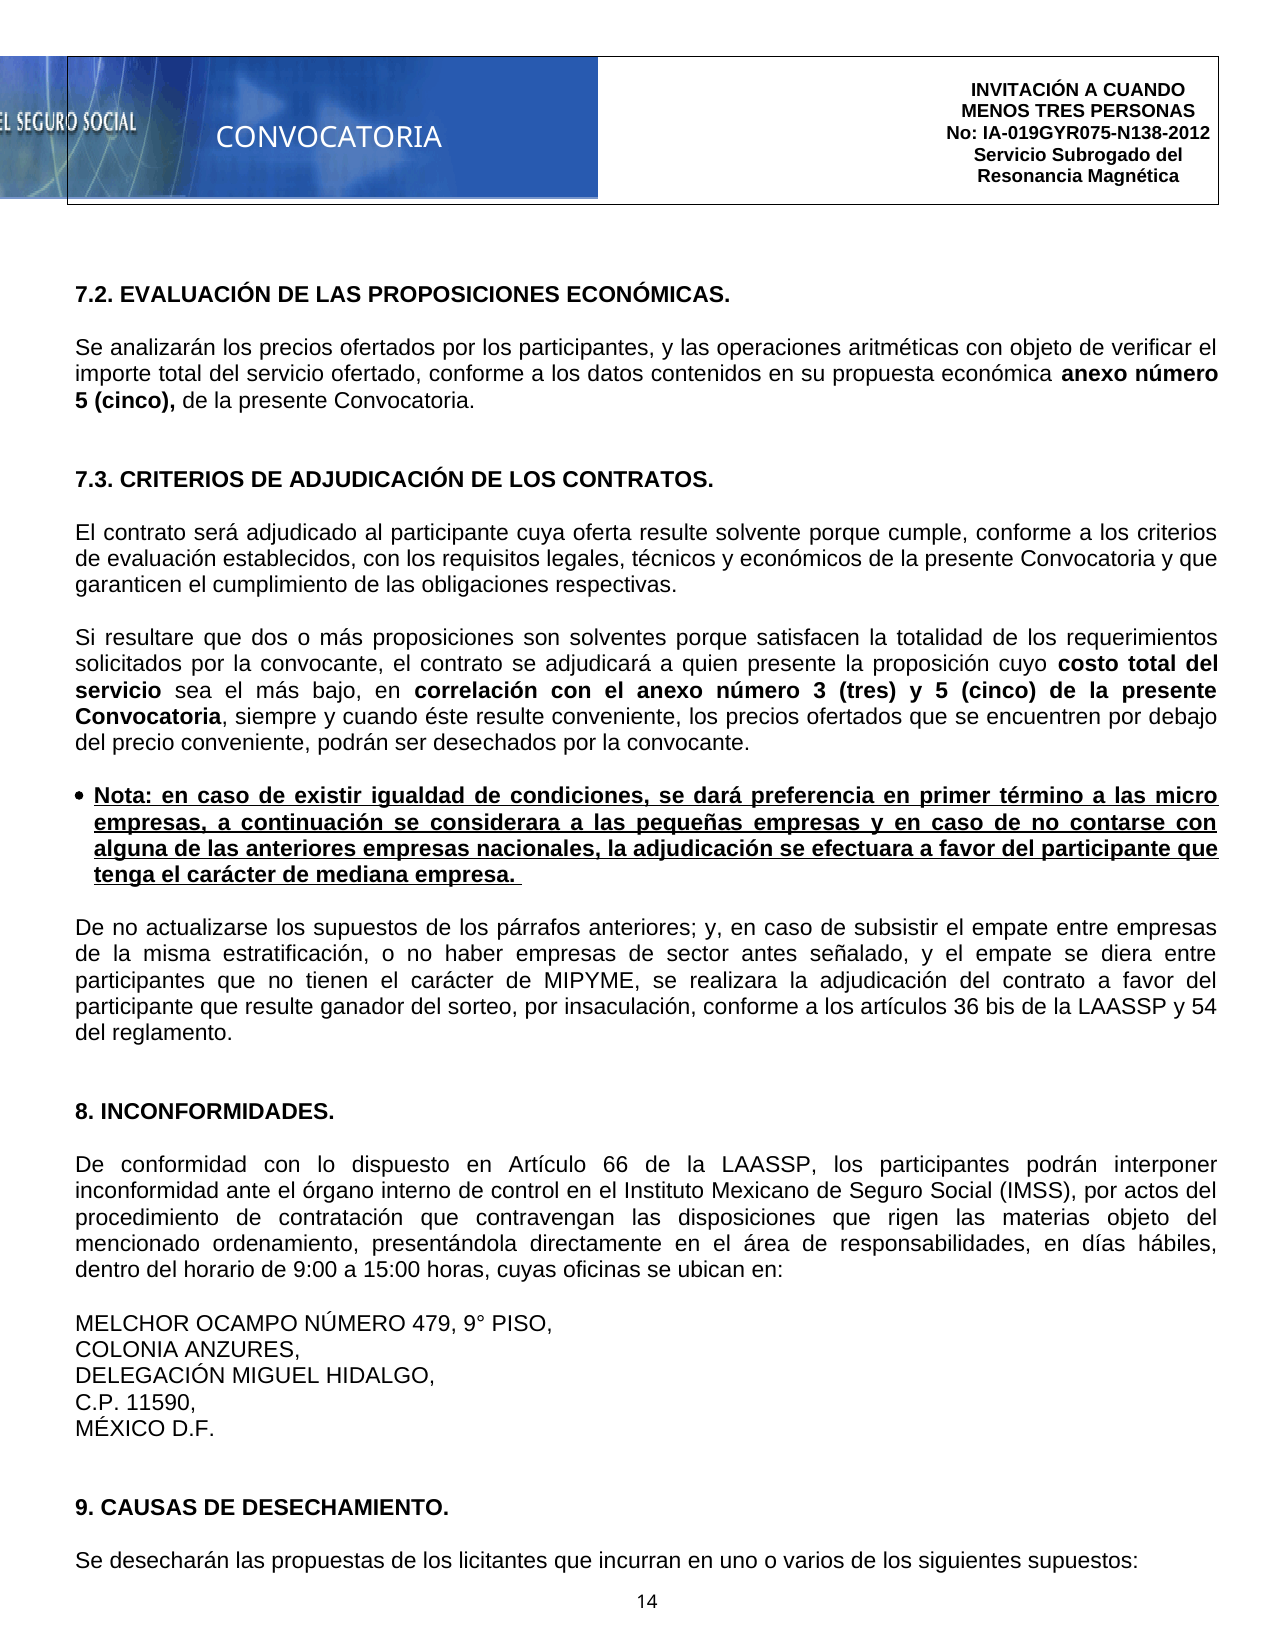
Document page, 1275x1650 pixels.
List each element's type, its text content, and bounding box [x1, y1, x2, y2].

text De no actualizarse los supuestos de los párrafos anteriores; y, en caso de subsistir el empate entre empresas de la misma estratificación, o no haber empresas de sector antes señalado, y el empate se diera entre participantes que no tienen el carácter de MIPYME, se realizara la adjudicación del contrato a favor del participante que resulte ganador del sorteo, por insaculación, conforme a los artículos 36 bis de la LAASSP y 54 del reglamento. [75, 914, 1218, 1046]
text COLONIA ANZURES, [75, 1336, 1218, 1362]
text C.P. 11590, [75, 1388, 1218, 1415]
text 8. INCONFORMIDADES. [75, 1098, 1218, 1125]
text 7.3. CRITERIOS DE ADJUDICACIÓN DE LOS CONTRATOS. [75, 466, 1218, 492]
picture [0, 56, 67, 199]
text Se analizarán los precios ofertados por los participantes, y las operaciones aritméticas con objeto de verificar el importe total del servicio ofertado, conforme a los datos contenidos en su propuesta económica anexo número 5 (cinco), de la presente Convocatoria. [75, 334, 1218, 413]
text DELEGACIÓN MIGUEL HIDALGO, [75, 1362, 1218, 1388]
text De conformidad con lo dispuesto en Artículo 66 de la LAASSP, los participantes podrán interponer inconformidad ante el órgano interno de control en el Instituto Mexicano de Seguro Social (IMSS), por actos del procedimiento de contratación que contravengan las disposiciones que rigen las materias objeto del mencionado ordenamiento, presentándola directamente en el área de responsabilidades, en días hábiles, dentro del horario de 9:00 a 15:00 horas, cuyas oficinas se ubican en: [75, 1151, 1218, 1283]
text 9. CAUSAS DE DESECHAMIENTO. [75, 1494, 1218, 1520]
text MÉXICO D.F. [75, 1415, 1218, 1441]
text Se desecharán las propuestas de los licitantes que incurran en uno o varios de los siguientes supuestos: [75, 1547, 1218, 1573]
text 7.2. EVALUACIÓN DE LAS PROPOSICIONES ECONÓMICAS. [75, 281, 1218, 308]
picture [68, 57, 598, 199]
list Nota: en caso de existir igualdad de condiciones, se dará preferencia en primer término a las micro empresas, a continuación se considerara a las pequeñas empresas y en caso de no contarse con alguna de las anteriores empresas nacionales, la adjudicación se efectuara a favor del participante que tenga el carácter de mediana empresa. [75, 782, 1218, 887]
text El contrato será adjudicado al participante cuya oferta resulte solvente porque cumple, conforme a los criterios de evaluación establecidos, con los requisitos legales, técnicos y económicos de la presente Convocatoria y que garanticen el cumplimiento de las obligaciones respectivas. [75, 518, 1218, 598]
text Si resultare que dos o más proposiciones son solventes porque satisfacen la totalidad de los requerimientos solicitados por la convocante, el contrato se adjudicará a quien presente la proposición cuyo costo total del servicio sea el más bajo, en correlación con el anexo número 3 (tres) y 5 (cinco) de la presente Convocatoria, siempre y cuando éste resulte conveniente, los precios ofertados que se encuentren por debajo del precio conveniente, podrán ser desechados por la convocante. [75, 624, 1218, 756]
text MELCHOR OCAMPO NÚMERO 479, 9° PISO, [75, 1309, 1218, 1336]
